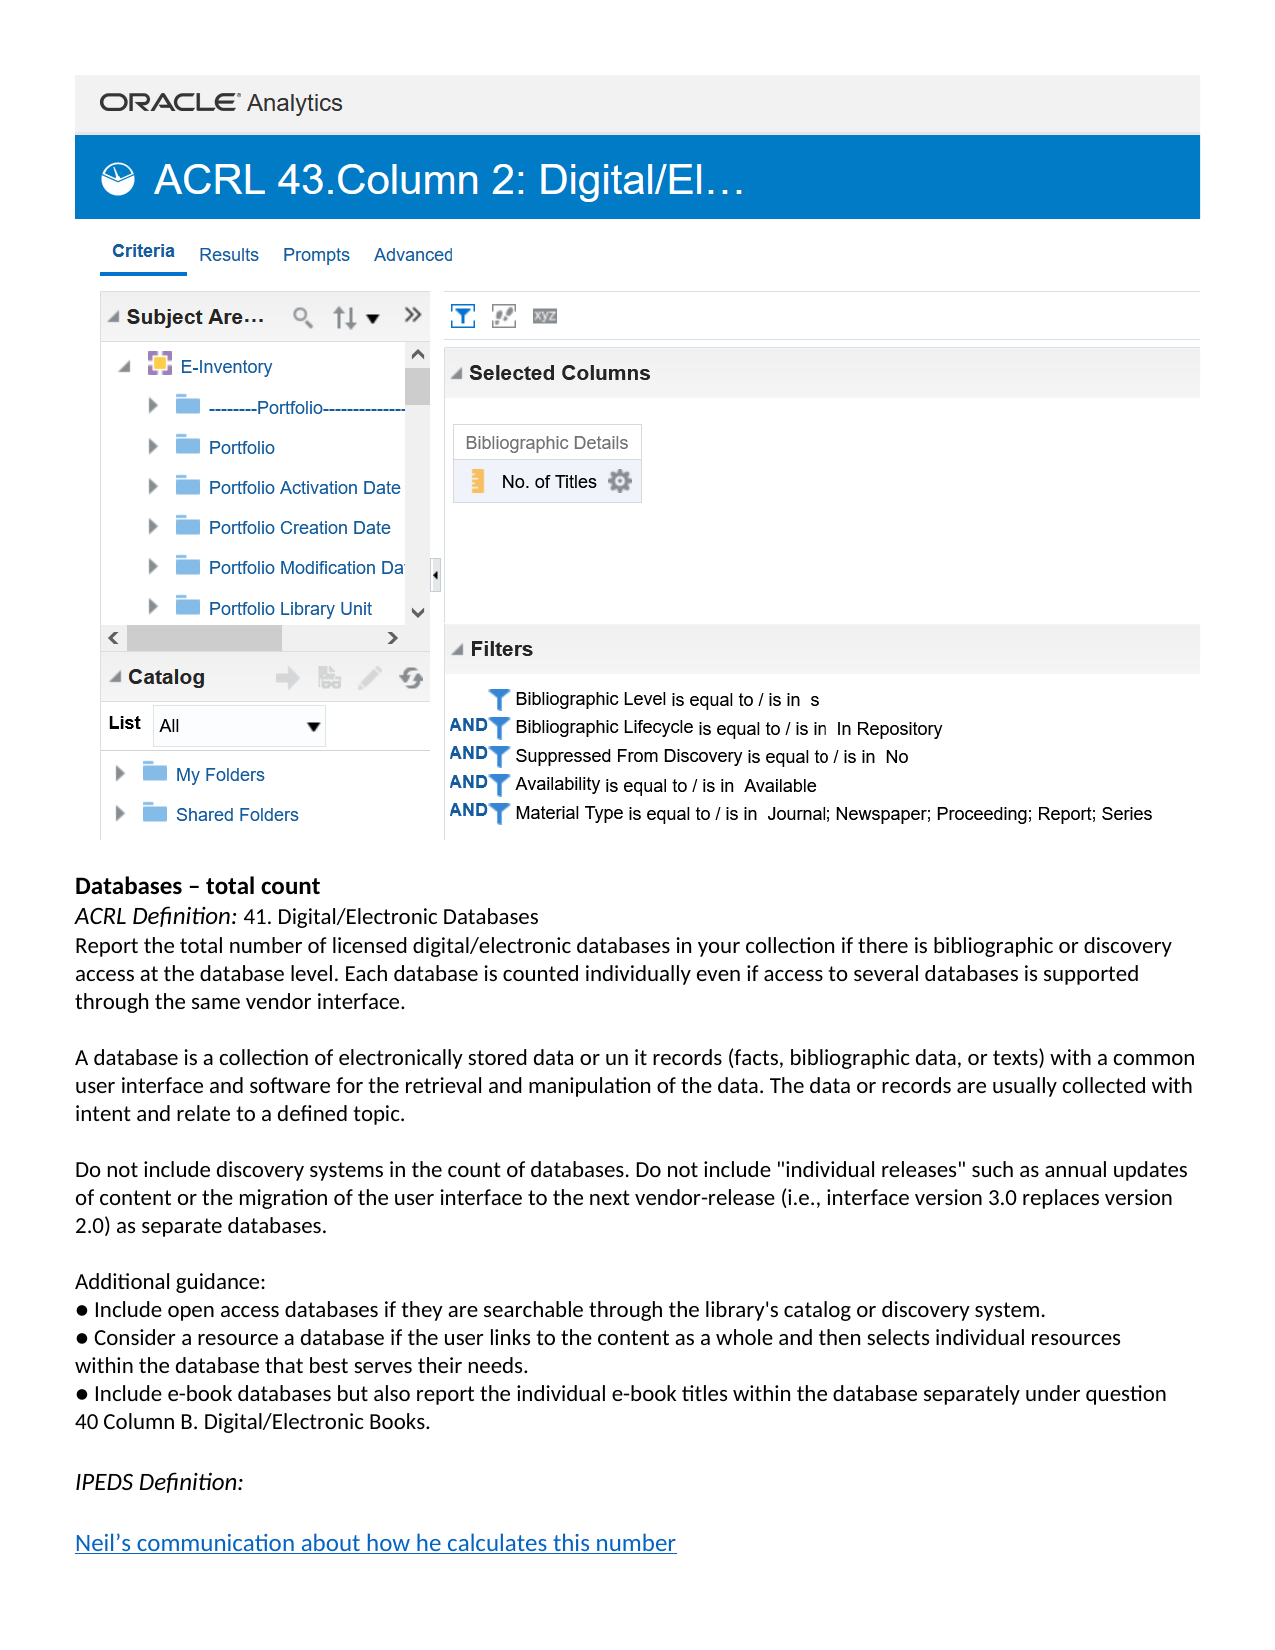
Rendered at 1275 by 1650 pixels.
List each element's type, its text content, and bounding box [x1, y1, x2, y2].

text Do not include discovery systems in the count of databases. Do not include "individual releases" such as annual updates of content or the migration of the user interface to the next vendor-release (i.e., interface version 3.0 replaces version 2.0) as separate databases. [75, 1127, 1200, 1239]
text ACRL Definition: 41. Digital/Electronic Databases Report the total number of licensed digital/electronic databases in your collection if there is bibliographic or discovery access at the database level. Each database is counted individually even if access to several databases is supported through the same vendor interface. [75, 900, 1200, 1015]
text IPEDS Definition: [75, 1466, 1200, 1496]
text Additional guidance: ● Include open access databases if they are searchable through the library's catalog or discovery system. ● Consider a resource a database if the user links to the content as a whole and then selects individual resources within the database that best serves their needs. ● Include e-book databases but also report the individual e-book titles within the database separately under question 40 Column B. Digital/Electronic Books. [75, 1239, 1200, 1435]
text A database is a collection of electronically stored data or un it records (facts, bibliographic data, or texts) with a common user interface and software for the retrieval and manipulation of the data. The data or records are usually collected with intent and relate to a defined topic. [75, 1015, 1200, 1127]
picture [75, 75, 1200, 840]
text Databases – total count [75, 870, 1200, 900]
text Neil’s communication about how he calculates this number [75, 1527, 1200, 1557]
